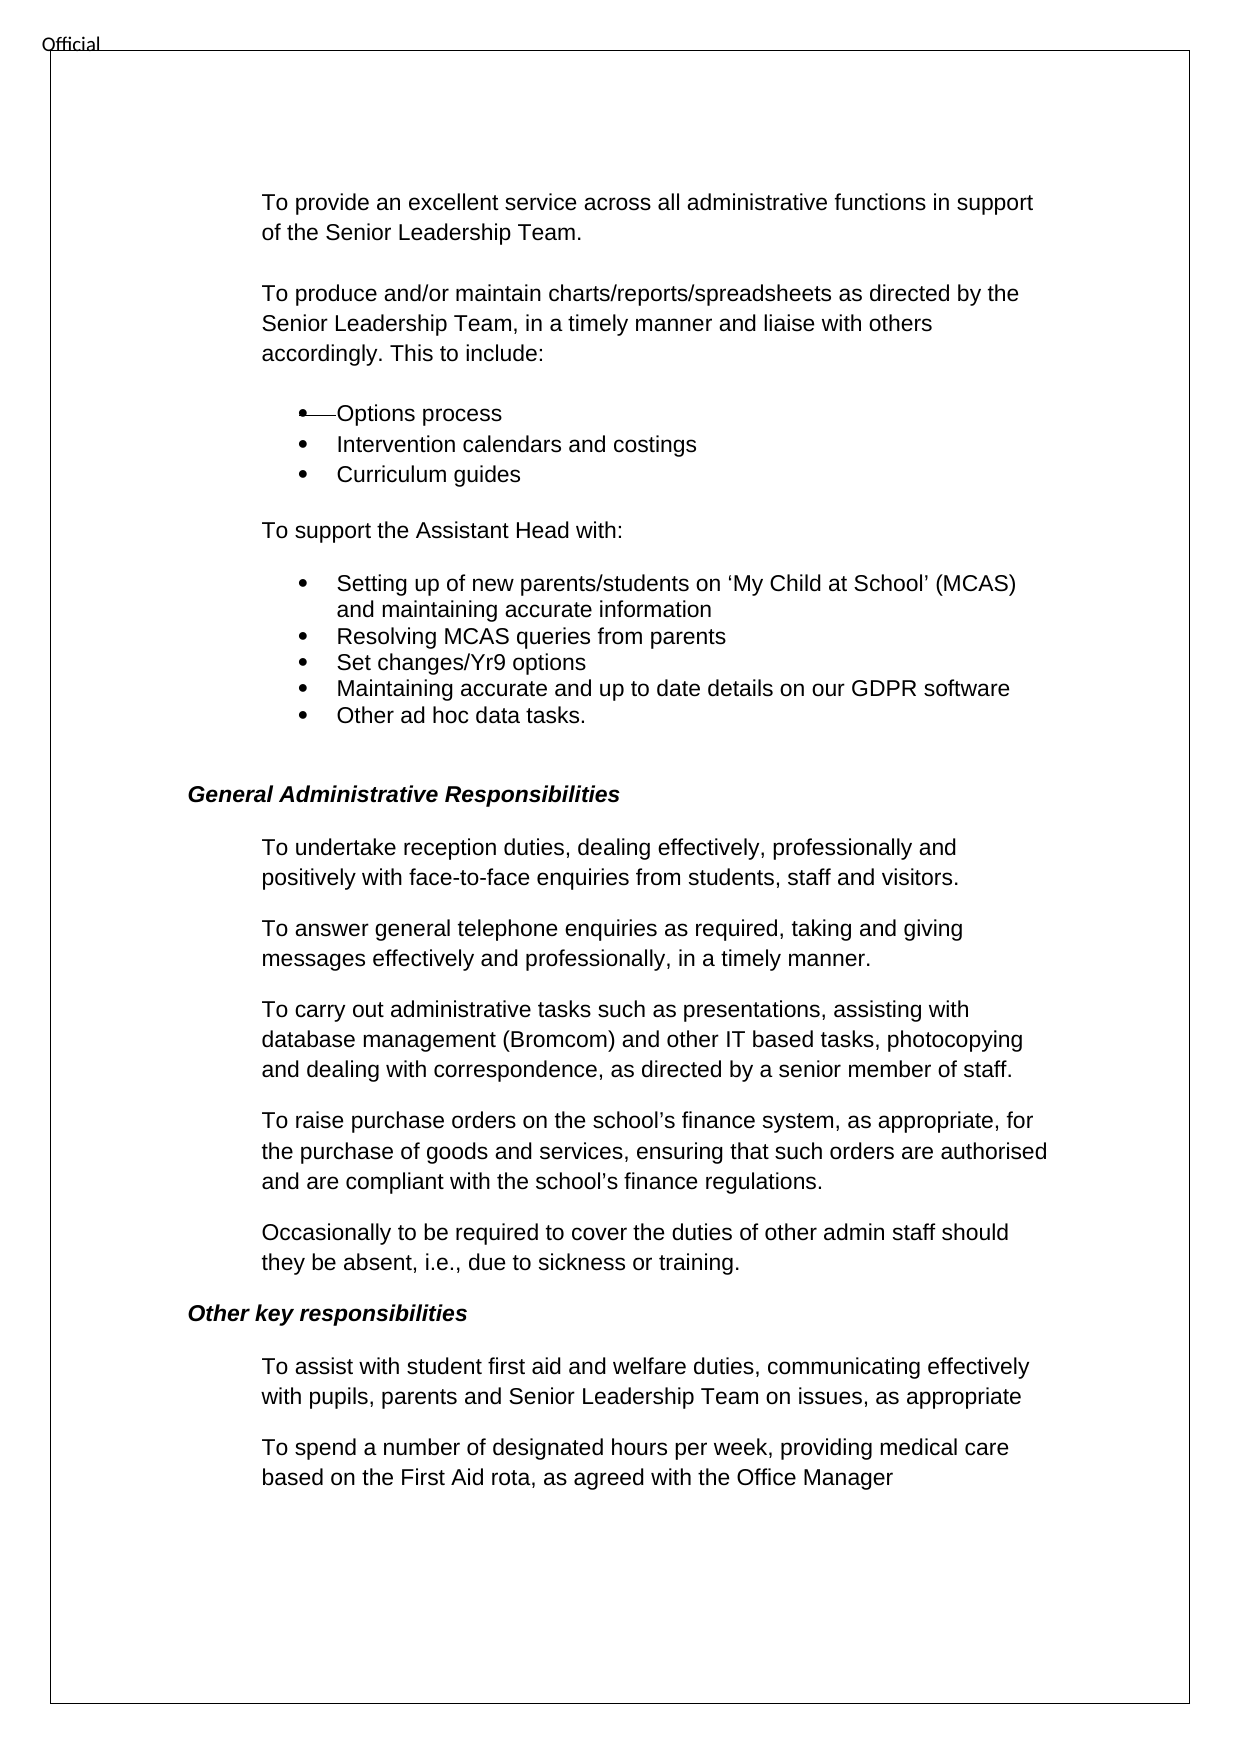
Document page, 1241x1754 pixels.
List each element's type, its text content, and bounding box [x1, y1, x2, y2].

list Setting up of new parents/students on ‘My Child at School’ (MCAS) and maintaining accurate information [299, 570, 1053, 623]
text Occasionally to be required to cover the duties of other admin staff should they be absent, i.e., due to sickness or training. [261, 1219, 1053, 1276]
list Maintaining accurate and up to date details on our GDPR software [299, 675, 1053, 702]
text To spend a number of designated hours per week, providing medical care based on the First Aid rota, as agreed with the Office Manager [261, 1434, 1053, 1491]
text To answer general telephone enquiries as required, taking and giving messages effectively and professionally, in a timely manner. [261, 915, 1053, 971]
text To carry out administrative tasks such as presentations, assisting with database management (Bromcom) and other IT based tasks, photocopying and dealing with correspondence, as directed by a senior member of staff. [261, 996, 1053, 1083]
text To assist with student first aid and welfare duties, communicating effectively with pupils, parents and Senior Leadership Team on issues, as appropriate [261, 1353, 1053, 1409]
list To provide an excellent service across all administrative functions in support of the Senior Leadership Team. [261, 189, 1053, 245]
list To produce and/or maintain charts/reports/spreadsheets as directed by the Senior Leadership Team, in a timely manner and liaise with others accordingly. This to include: [261, 279, 1053, 366]
list Other ad hoc data tasks. [299, 702, 1053, 728]
text To undertake reception duties, dealing effectively, professionally and positively with face-to-face enquiries from students, staff and visitors. [261, 833, 1053, 890]
list Options process [299, 400, 1053, 427]
text Other key responsibilities [187, 1300, 1053, 1327]
list Intervention calendars and costings [299, 431, 1053, 457]
text To raise purchase orders on the school’s finance system, as appropriate, for the purchase of goods and services, ensuring that such orders are authorised and are compliant with the school’s finance regulations. [261, 1107, 1053, 1194]
text General Administrative Responsibilities [187, 781, 1053, 807]
list Resolving MCAS queries from parents [299, 623, 1053, 649]
list Curriculum guides [299, 461, 1053, 487]
list Set changes/Yr9 options [299, 649, 1053, 675]
list To support the Assistant Head with: [261, 517, 1053, 544]
